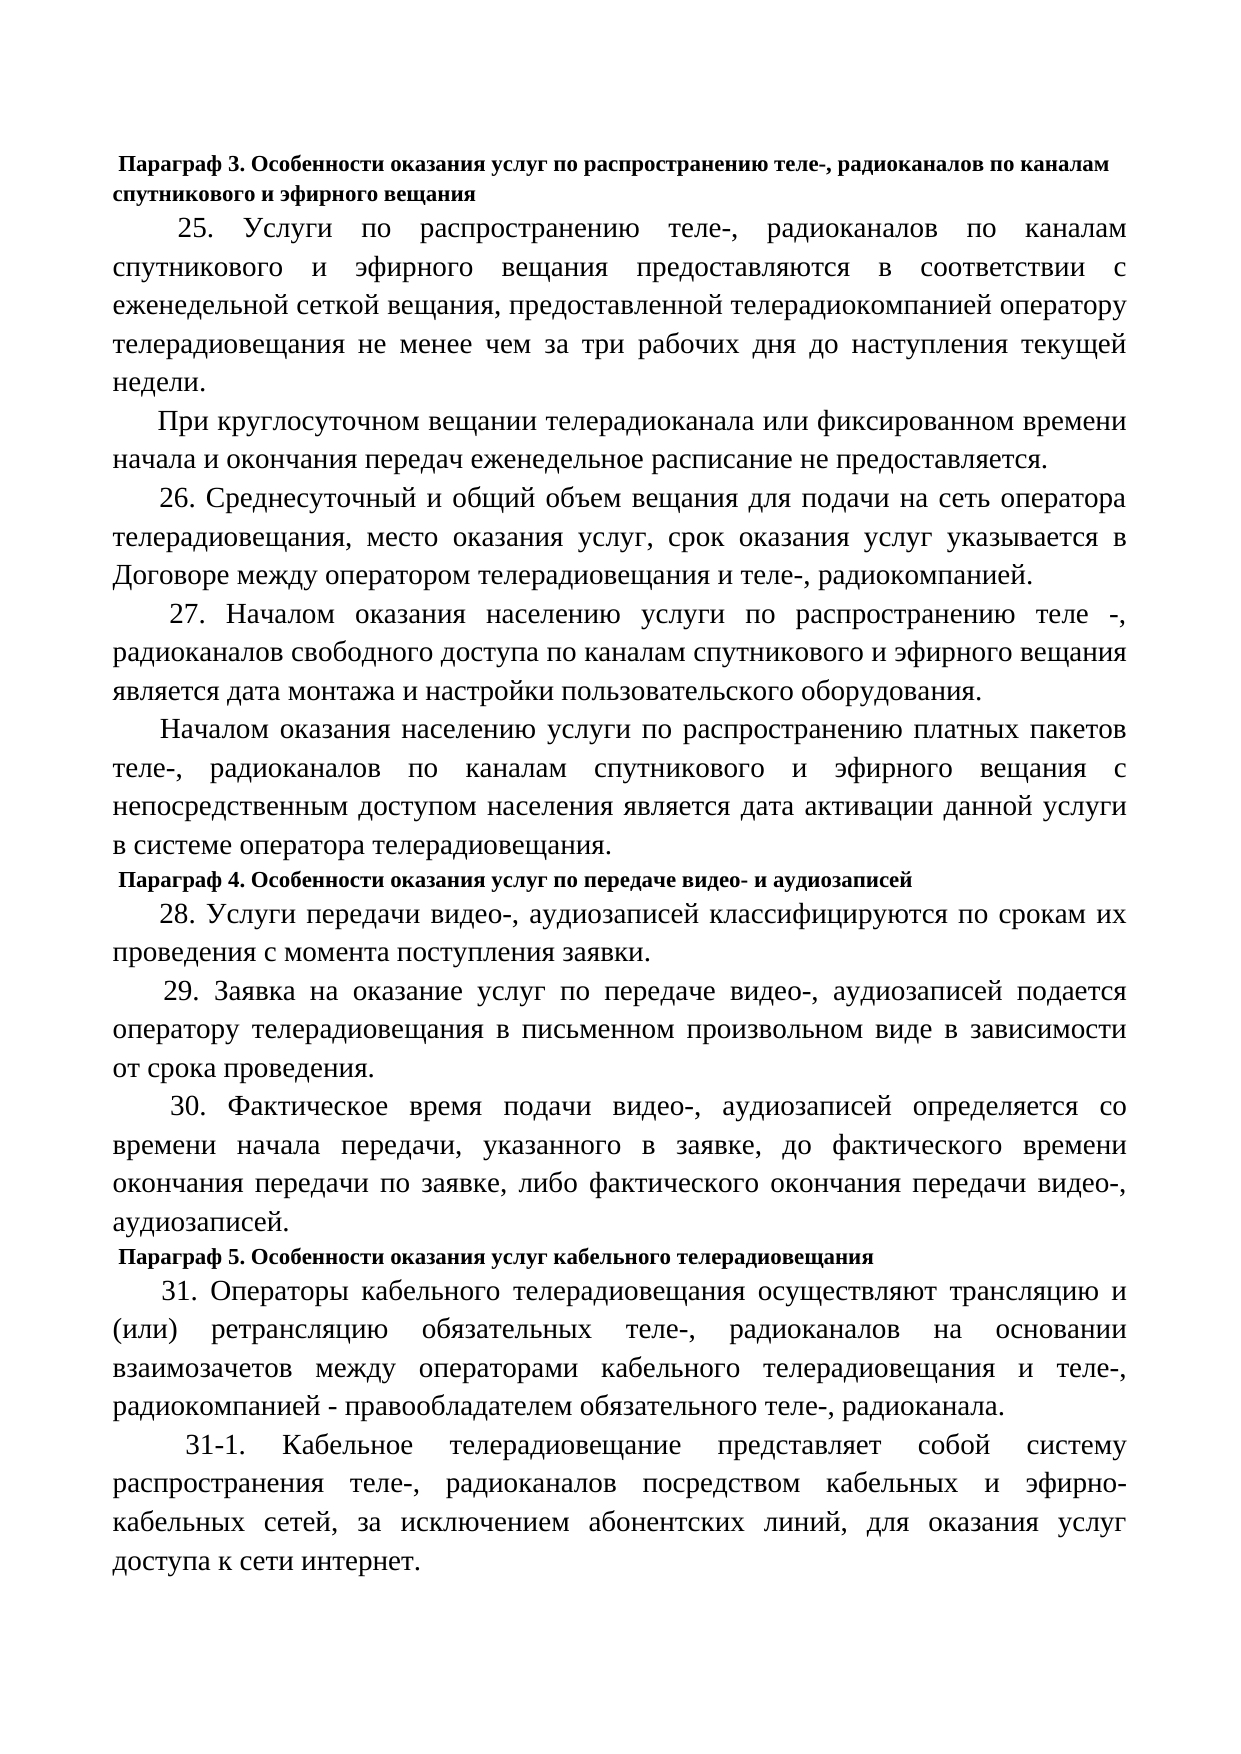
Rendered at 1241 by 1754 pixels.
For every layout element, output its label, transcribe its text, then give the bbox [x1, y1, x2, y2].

text 25. Услуги по распространению теле-, радиоканалов по каналам спутникового и эфирного вещания предоставляются в соответствии с еженедельной сеткой вещания, предоставленной телерадиокомпанией оператору телерадиовещания не менее чем за три рабочих дня до наступления текущей недели. [112, 210, 1128, 398]
text 31. Операторы кабельного телерадиовещания осуществляют трансляцию и (или) ретрансляцию обязательных теле-, радиоканалов на основании взаимозачетов между операторами кабельного телерадиовещания и теле-, радиокомпанией - правообладателем обязательного теле-, радиоканала. [112, 1273, 1128, 1422]
text 27. Началом оказания населению услуги по распространению теле -, радиоканалов свободного доступа по каналам спутникового и эфирного вещания является дата монтажа и настройки пользовательского оборудования. [112, 596, 1128, 706]
text При круглосуточном вещании телерадиоканала или фиксированном времени начала и окончания передач еженедельное расписание не предоставляется. [112, 403, 1128, 475]
text Началом оказания населению услуги по распространению платных пакетов теле-, радиоканалов по каналам спутникового и эфирного вещания с непосредственным доступом населения является дата активации данной услуги в системе оператора телерадиовещания. [112, 711, 1128, 861]
text Параграф 4. Особенности оказания услуг по передаче видео- и аудиозаписей [112, 866, 1128, 892]
text Параграф 5. Особенности оказания услуг кабельного телерадиовещания [112, 1243, 1128, 1269]
text 28. Услуги передачи видео-, аудиозаписей классифицируются по срокам их проведения с момента поступления заявки. [112, 896, 1128, 968]
text Параграф 3. Особенности оказания услуг по распространению теле-, радиоканалов по каналам спутникового и эфирного вещания [112, 150, 1128, 207]
text 30. Фактическое время подачи видео-, аудиозаписей определяется со времени начала передачи, указанного в заявке, до фактического времени окончания передачи по заявке, либо фактического окончания передачи видео-, аудиозаписей. [112, 1088, 1128, 1238]
text 29. Заявка на оказание услуг по передаче видео-, аудиозаписей подается оператору телерадиовещания в письменном произвольном виде в зависимости от срока проведения. [112, 973, 1128, 1083]
text 26. Среднесуточный и общий объем вещания для подачи на сеть оператора телерадиовещания, место оказания услуг, срок оказания услуг указывается в Договоре между оператором телерадиовещания и теле-, радиокомпанией. [112, 480, 1128, 591]
text 31-1. Кабельное телерадиовещание представляет собой систему распространения теле-, радиоканалов посредством кабельных и эфирно-кабельных сетей, за исключением абонентских линий, для оказания услуг доступа к сети интернет. [112, 1427, 1128, 1576]
